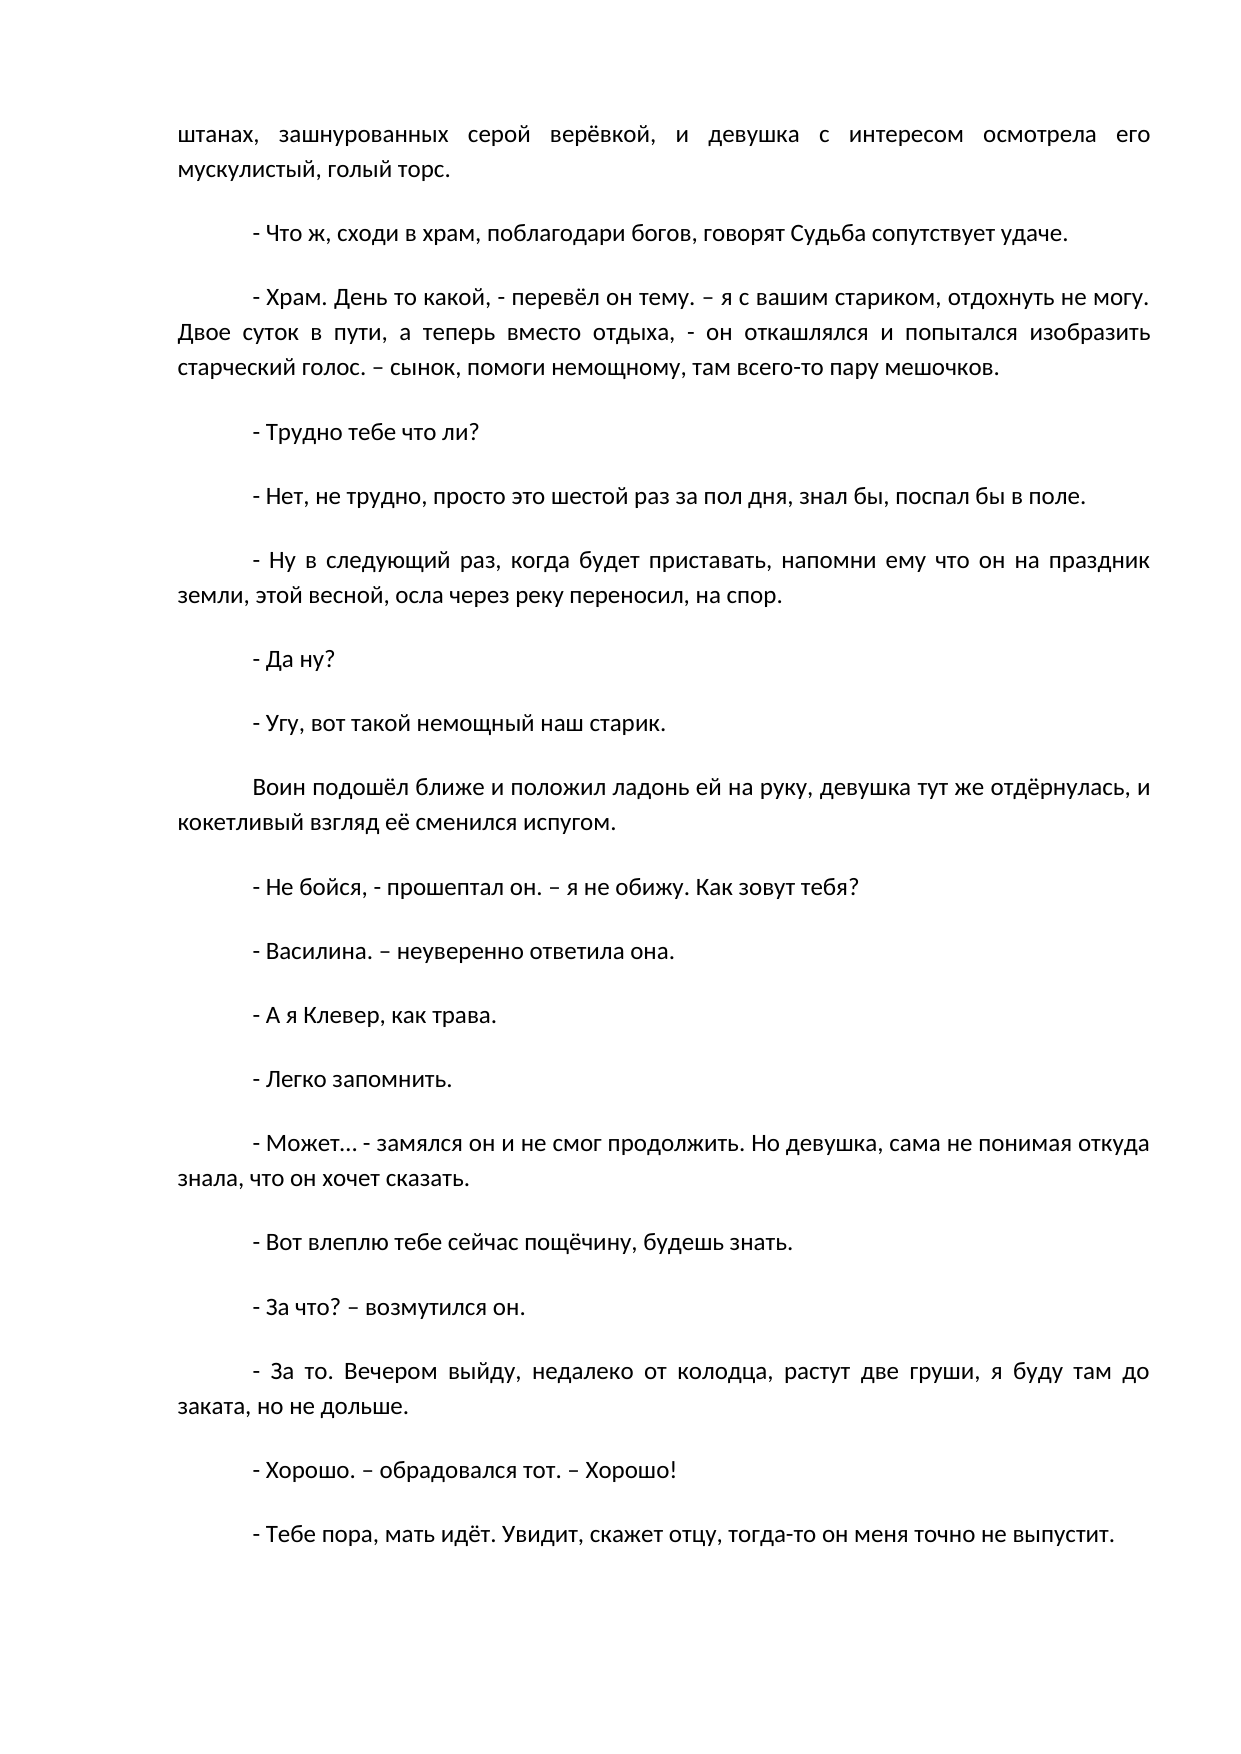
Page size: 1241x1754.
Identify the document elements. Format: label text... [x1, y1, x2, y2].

text - Василина. – неуверенно ответила она. [177, 935, 1152, 965]
text - Трудно тебе что ли? [177, 416, 1152, 446]
text - Легко запомнить. [177, 1063, 1152, 1094]
text - Нет, не трудно, просто это шестой раз за пол дня, знал бы, поспал бы в поле. [177, 480, 1152, 510]
text - Не бойся, - прошептал он. – я не обижу. Как зовут тебя? [177, 871, 1152, 901]
text - Вот влеплю тебе сейчас пощёчину, будешь знать. [177, 1226, 1152, 1257]
text - Угу, вот такой немощный наш старик. [177, 707, 1152, 738]
text - Храм. День то какой, - перевёл он тему. – я с вашим стариком, отдохнуть не могу. Двое суток в пути, а теперь вместо отдыха, - он откашлялся и попытался изобразить старческий голос. – сынок, помоги немощному, там всего-то пару мешочков. [177, 281, 1152, 382]
text - Хорошо. – обрадовался тот. – Хорошо! [177, 1454, 1152, 1484]
text Воин подошёл ближе и положил ладонь ей на руку, девушка тут же отдёрнулась, и кокетливый взгляд её сменился испугом. [177, 771, 1152, 837]
text - Ну в следующий раз, когда будет приставать, напомни ему что он на праздник земли, этой весной, осла через реку переносил, на спор. [177, 544, 1152, 609]
text - Да ну? [177, 643, 1152, 674]
text - Тебе пора, мать идёт. Увидит, скажет отцу, тогда-то он меня точно не выпустит. [177, 1518, 1152, 1549]
text - Что ж, сходи в храм, поблагодари богов, говорят Судьба сопутствует удаче. [177, 217, 1152, 248]
text - За что? – возмутился он. [177, 1291, 1152, 1321]
text - Может… - замялся он и не смог продолжить. Но девушка, сама не понимая откуда знала, что он хочет сказать. [177, 1127, 1152, 1193]
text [177, 118, 1152, 184]
text - А я Клевер, как трава. [177, 999, 1152, 1029]
text - За то. Вечером выйду, недалеко от колодца, растут две груши, я буду там до заката, но не дольше. [177, 1355, 1152, 1420]
